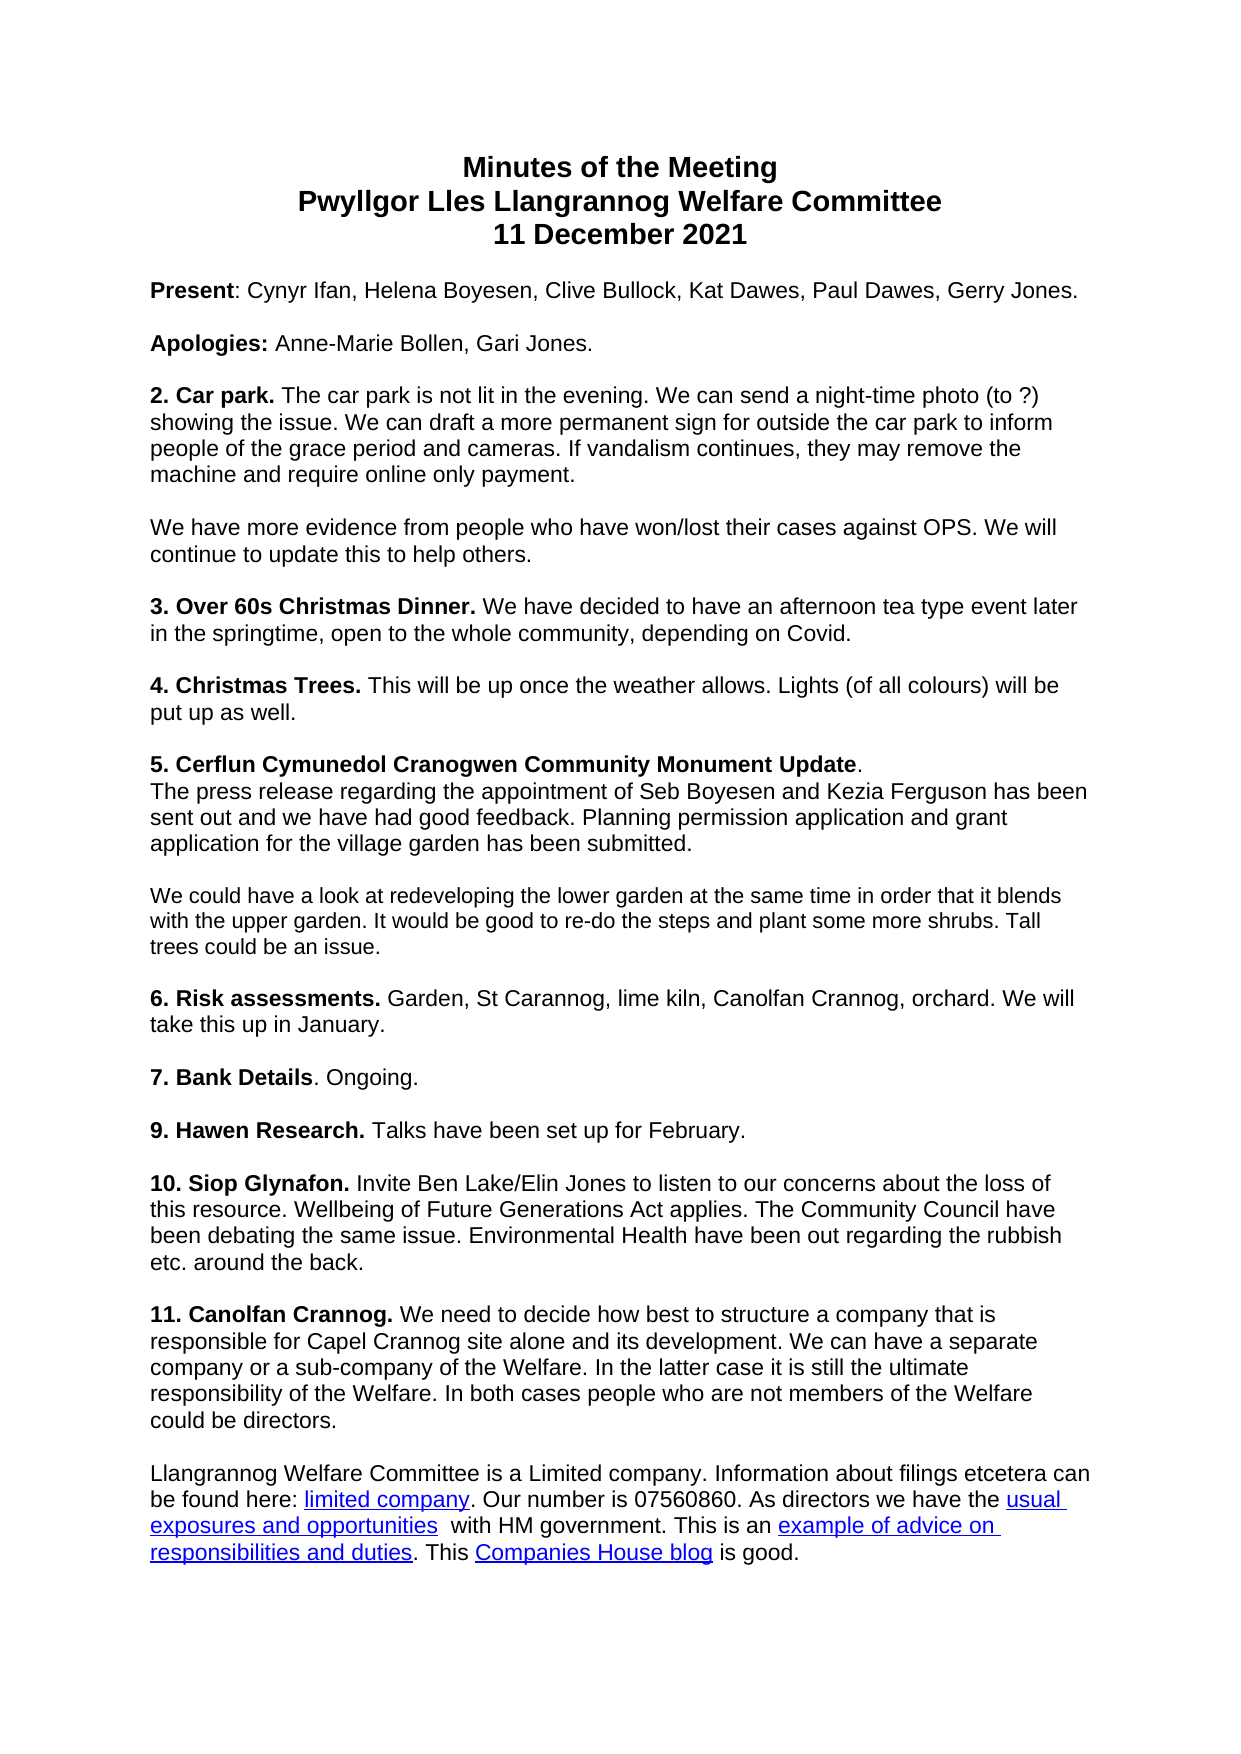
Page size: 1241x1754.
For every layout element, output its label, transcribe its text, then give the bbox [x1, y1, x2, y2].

text Pwyllgor Lles Llangrannog Welfare Committee [150, 183, 1090, 217]
text We have more evidence from people who have won/lost their cases against OPS. We will continue to update this to help others. [150, 514, 1090, 567]
text 6. Risk assessments. Garden, St Carannog, lime kiln, Canolfan Crannog, orchard. We will take this up in January. [150, 985, 1090, 1038]
text Minutes of the Meeting [150, 150, 1090, 183]
text Present: Cynyr Ifan, Helena Boyesen, Clive Bullock, Kat Dawes, Paul Dawes, Gerry Jones. [150, 277, 1090, 303]
text 11 December 2021 [150, 217, 1090, 251]
text The press release regarding the appointment of Seb Boyesen and Kezia Ferguson has been sent out and we have had good feedback. Planning permission application and grant application for the village garden has been submitted. [150, 778, 1090, 857]
text 4. Christmas Trees. This will be up once the weather allows. Lights (of all colours) will be put up as well. [150, 672, 1090, 725]
text Apologies: Anne-Marie Bollen, Gari Jones. [150, 330, 1090, 356]
text 5. Cerflun Cymunedol Cranogwen Community Monument Update. [150, 751, 1090, 778]
text We could have a look at redeveloping the lower garden at the same time in order that it blends with the upper garden. It would be good to re-do the steps and plant some more shrubs. Tall trees could be an issue. [150, 883, 1090, 959]
text Llangrannog Welfare Committee is a Limited company. Information about filings etcetera can be found here: limited company. Our number is 07560860. As directors we have the usual exposures and opportunities with HM government. This is an example of advice on responsibilities and duties. This Companies House blog is good. [150, 1459, 1090, 1565]
text 7. Bank Details. Ongoing. [150, 1064, 1090, 1091]
text 10. Siop Glynafon. Invite Ben Lake/Elin Jones to listen to our concerns about the loss of this resource. Wellbeing of Future Generations Act applies. The Community Council have been debating the same issue. Environmental Health have been out regarding the rubbish etc. around the back. [150, 1169, 1090, 1275]
text 2. Car park. The car park is not lit in the evening. We can send a night-time photo (to ?) showing the issue. We can draft a more permanent sign for outside the car park to inform people of the grace period and cameras. If vandalism continues, they may remove the machine and require online only payment. [150, 382, 1090, 488]
text 3. Over 60s Christmas Dinner. We have decided to have an afternoon tea type event later in the springtime, open to the whole community, depending on Covid. [150, 593, 1090, 646]
text 11. Canolfan Crannog. We need to decide how best to structure a company that is responsible for Capel Crannog site alone and its development. We can have a separate company or a sub-company of the Welfare. In the latter case it is still the ultimate responsibility of the Welfare. In both cases people who are not members of the Welfare could be directors. [150, 1301, 1090, 1433]
text 9. Hawen Research. Talks have been set up for February. [150, 1117, 1090, 1143]
